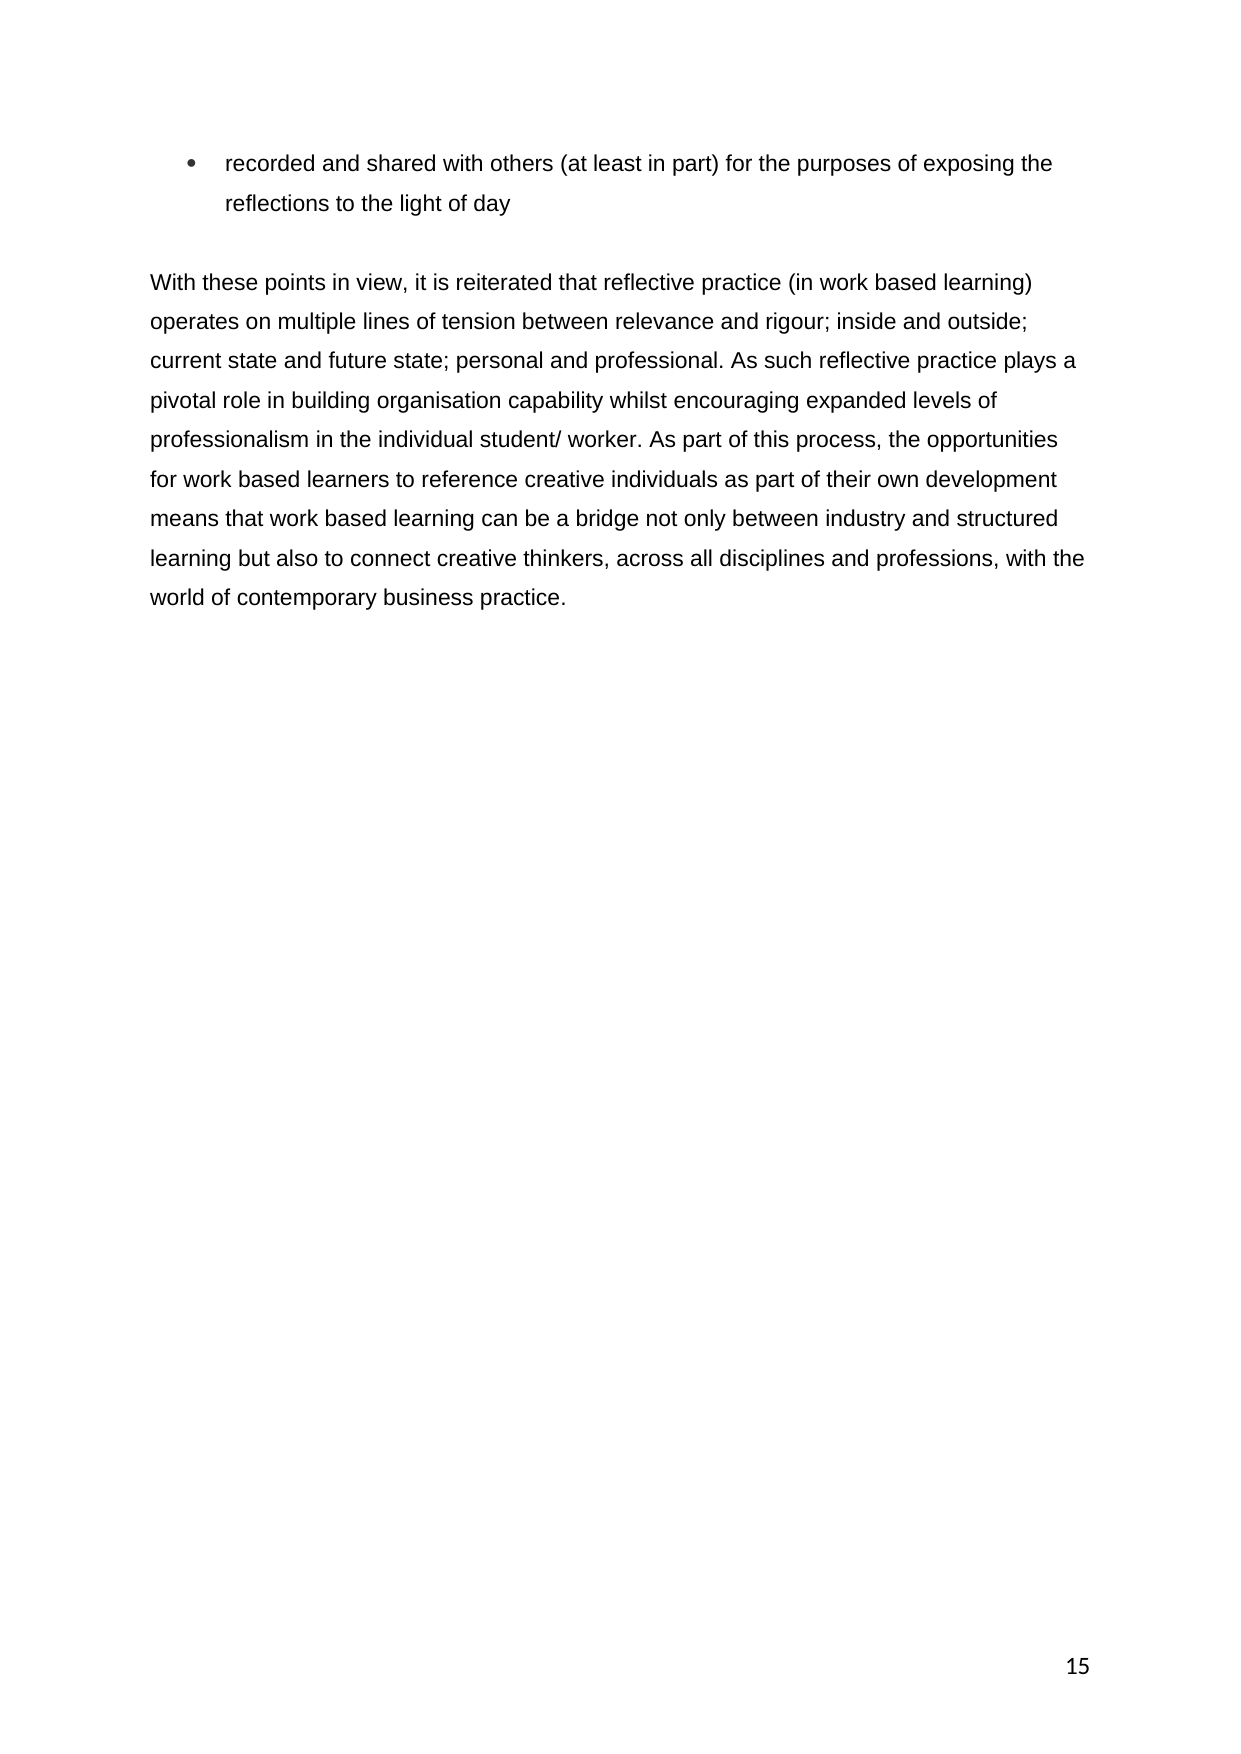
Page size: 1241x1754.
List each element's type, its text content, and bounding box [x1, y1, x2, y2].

list recorded and shared with others (at least in part) for the purposes of exposing the reflections to the light of day [187, 150, 1090, 216]
text With these points in view, it is reiterated that reflective practice (in work based learning) operates on multiple lines of tension between relevance and rigour; inside and outside; current state and future state; personal and professional. As such reflective practice plays a pivotal role in building organisation capability whilst encouraging expanded levels of professionalism in the individual student/ worker. As part of this process, the opportunities for work based learners to reference creative individuals as part of their own development means that work based learning can be a bridge not only between industry and structured learning but also to connect creative thinkers, across all disciplines and professions, with the world of contemporary business practice. [150, 268, 1090, 611]
